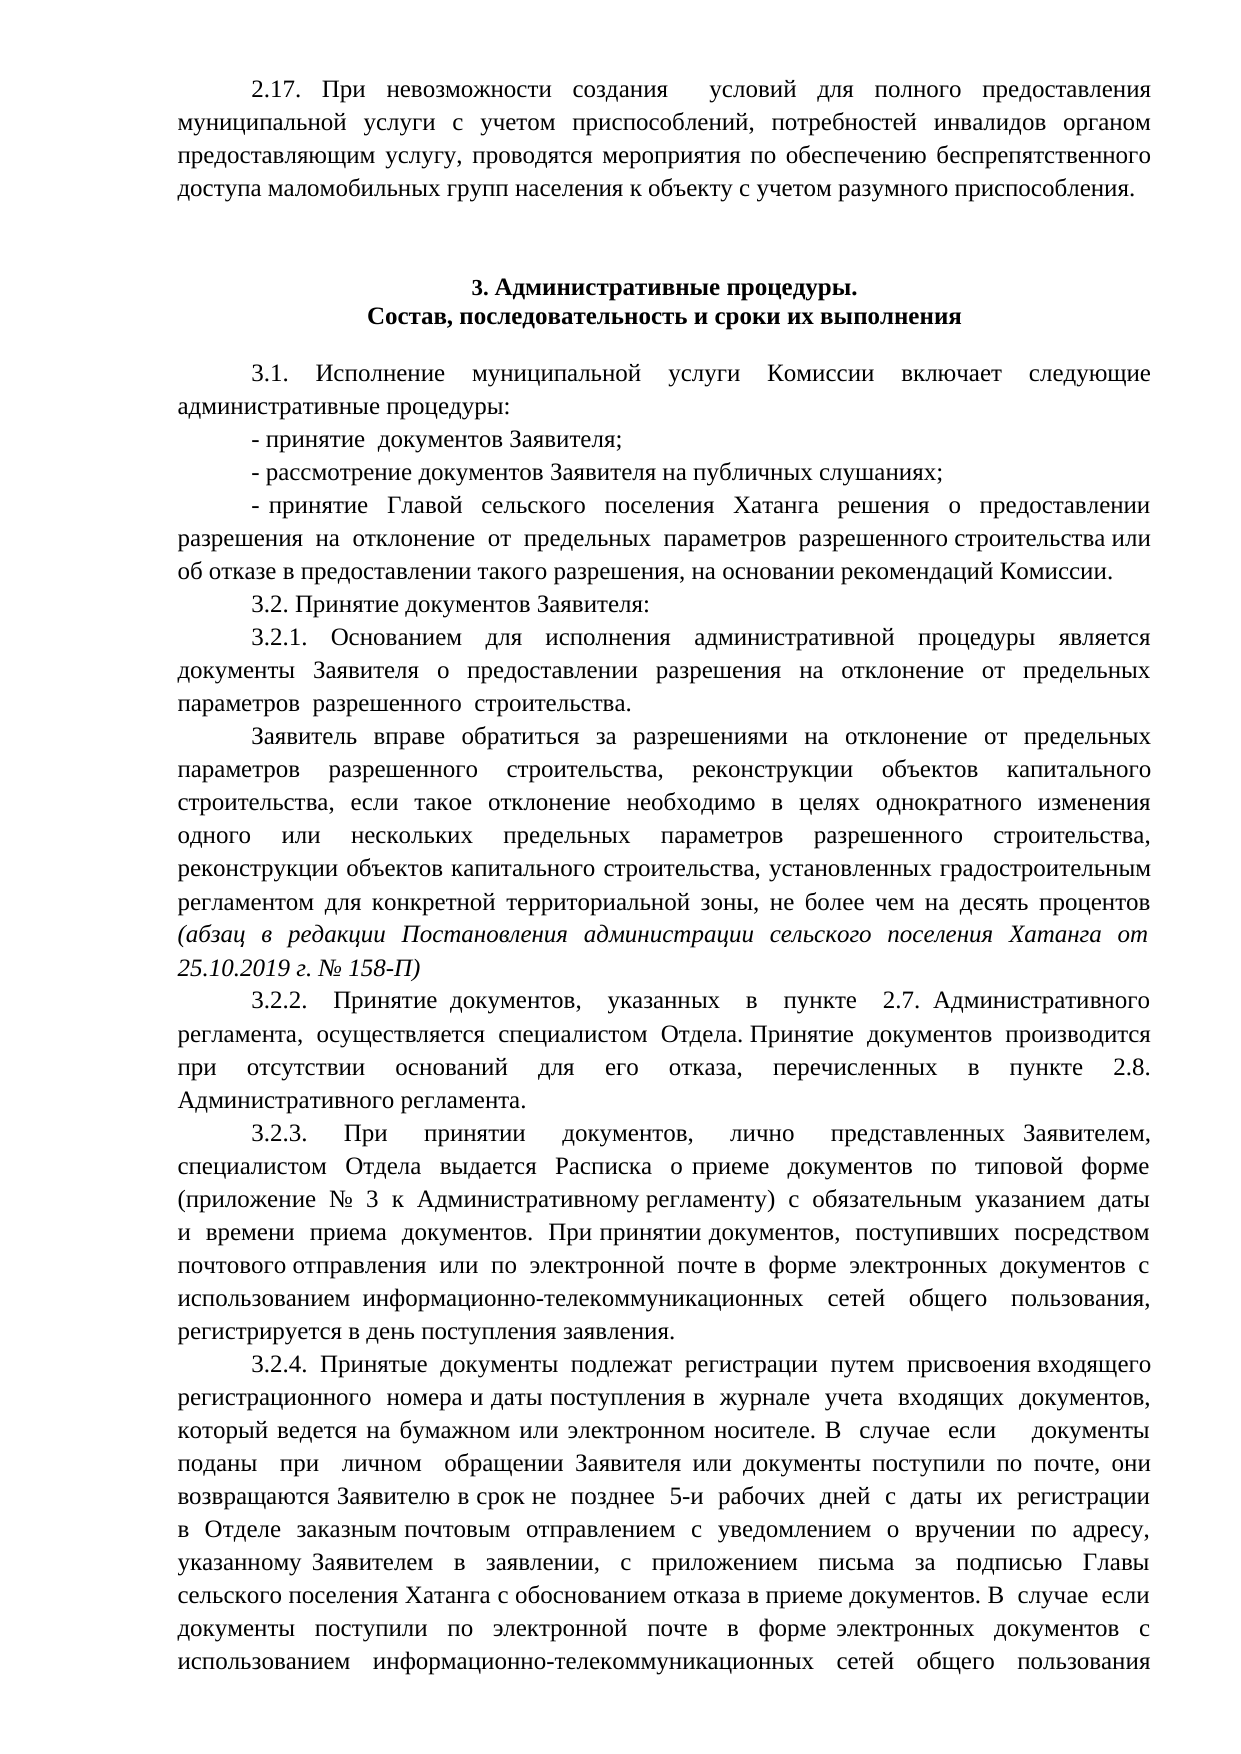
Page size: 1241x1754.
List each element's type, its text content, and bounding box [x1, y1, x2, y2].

text 3.2.3. При принятии документов, лично представленных Заявителем, специалистом Отдела выдается Расписка о приеме документов по типовой форме (приложение № 3 к Административному регламенту) с обязательным указанием даты и времени приема документов. При принятии документов, поступивших посредством почтового отправления или по электронной почте в форме электронных документов с использованием информационно-телекоммуникационных сетей общего пользования, регистрируется в день поступления заявления. [177, 1118, 1152, 1344]
text - принятие Главой сельского поселения Хатанга решения о предоставлении разрешения на отклонение от предельных параметров разрешенного строительства или об отказе в предоставлении такого разрешения, на основании рекомендаций Комиссии. [177, 490, 1152, 585]
text - принятие документов Заявителя; [177, 424, 1152, 453]
text 3.2.2. Принятие документов, указанных в пункте 2.7. Административного регламента, осуществляется специалистом Отдела. Принятие документов производится при отсутствии оснований для его отказа, перечисленных в пункте 2.8. Административного регламента. [177, 986, 1152, 1113]
text 3.2.1. Основанием для исполнения административной процедуры является документы Заявителя о предоставлении разрешения на отклонение от предельных параметров разрешенного строительства. [177, 622, 1152, 717]
text Заявитель вправе обратиться за разрешениями на отклонение от предельных параметров разрешенного строительства, реконструкции объектов капитального строительства, если такое отклонение необходимо в целях однократного изменения одного или нескольких предельных параметров разрешенного строительства, реконструкции объектов капитального строительства, установленных градостроительным регламентом для конкретной территориальной зоны, не более чем на десять процентов (абзац в редакции Постановления администрации сельского поселения Хатанга от 25.10.2019 г. № 158-П) [177, 721, 1152, 981]
text 3.1. Исполнение муниципальной услуги Комиссии включает следующие административные процедуры: [177, 358, 1152, 420]
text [177, 1349, 1152, 1675]
text Состав, последовательность и сроки их выполнения [177, 301, 1152, 329]
text 2.17. При невозможности создания условий для полного предоставления муниципальной услуги с учетом приспособлений, потребностей инвалидов органом предоставляющим услугу, проводятся мероприятия по обеспечению беспрепятственного доступа маломобильных групп населения к объекту с учетом разумного приспособления. [177, 74, 1152, 202]
text 3.2. Принятие документов Заявителя: [177, 589, 1152, 618]
text 3. Административные процедуры. [177, 272, 1152, 301]
text - рассмотрение документов Заявителя на публичных слушаниях; [177, 457, 1152, 486]
